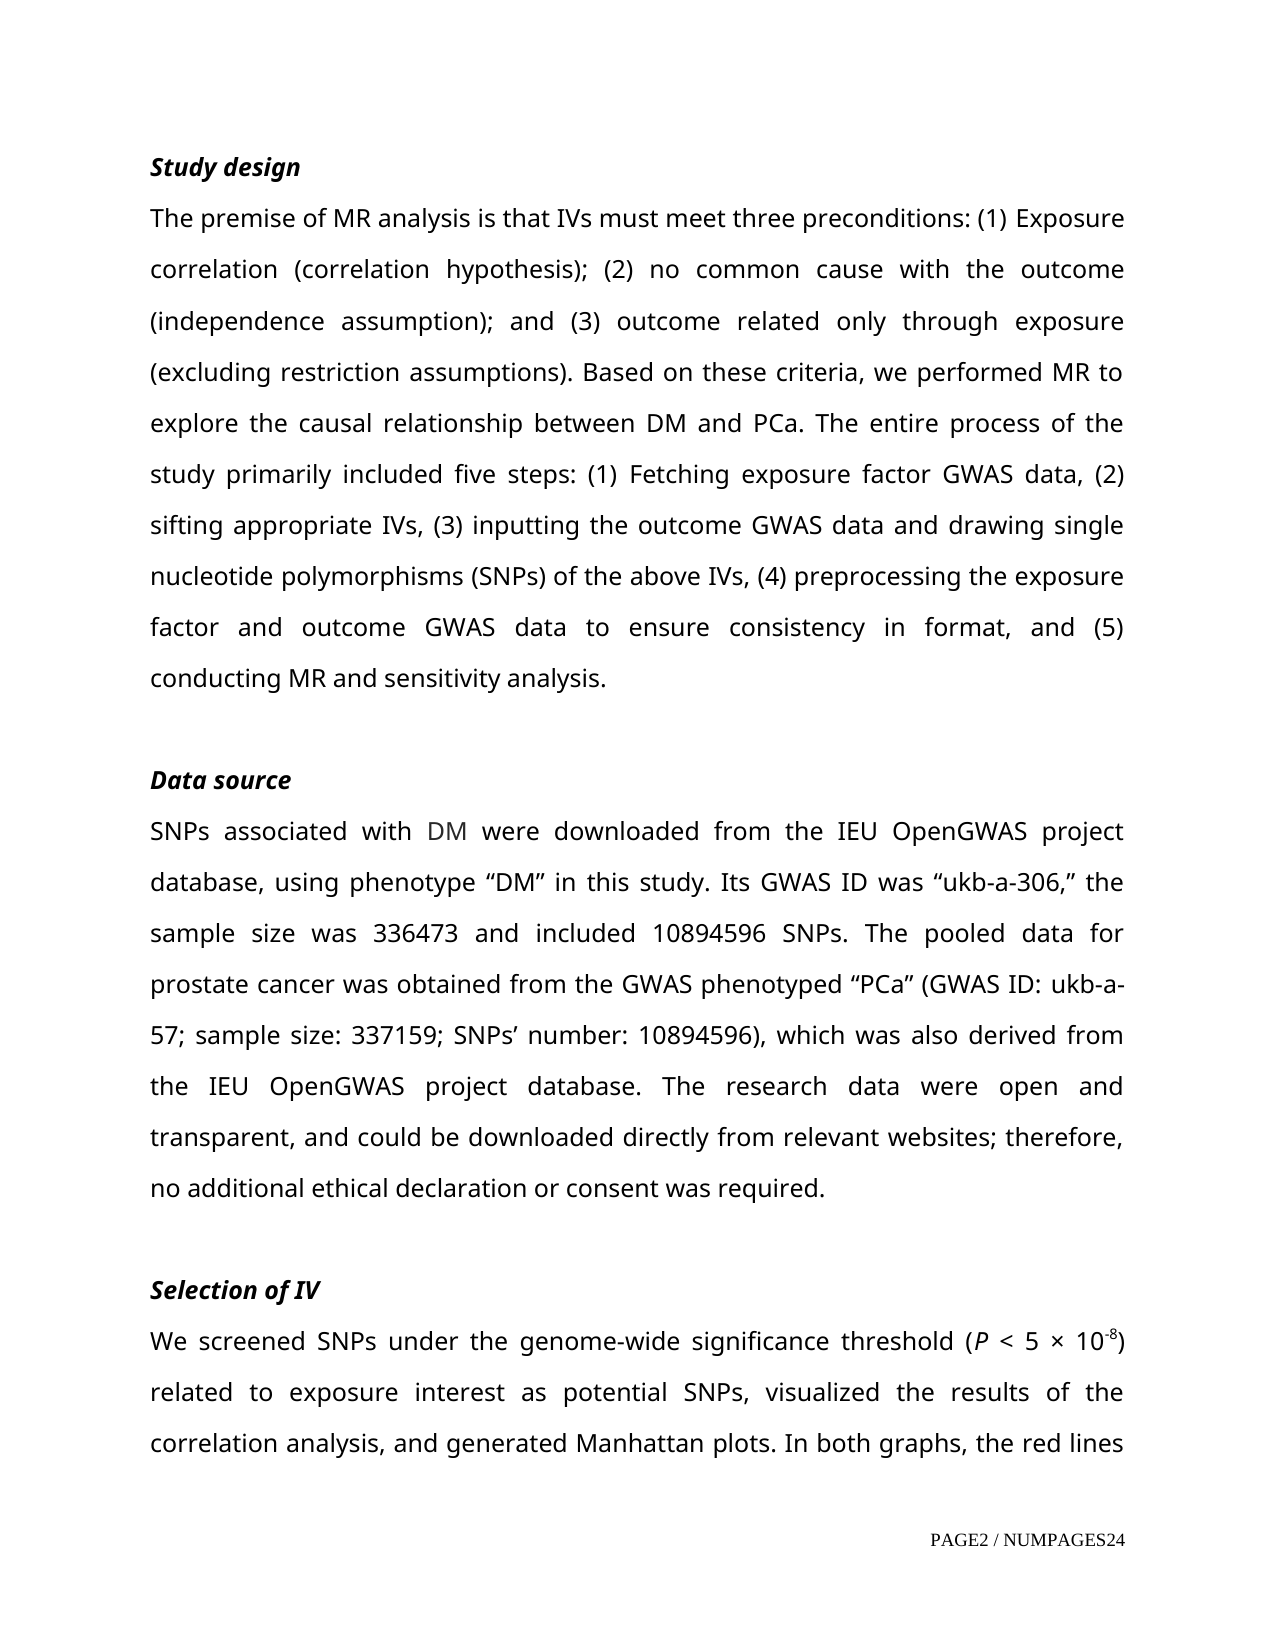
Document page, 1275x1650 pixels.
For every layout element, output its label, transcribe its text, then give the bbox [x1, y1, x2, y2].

text SNPs associated with DM were downloaded from the IEU OpenGWAS project database, using phenotype “DM” in this study. Its GWAS ID was “ukb-a-306,” the sample size was 336473 and included 10894596 SNPs. The pooled data for prostate cancer was obtained from the GWAS phenotyped “PCa” (GWAS ID: ukb-a-57; sample size: 337159; SNPs’ number: 10894596), which was also derived from the IEU OpenGWAS project database. The research data were open and transparent, and could be downloaded directly from relevant websites; therefore, no additional ethical declaration or consent was required. [150, 813, 1125, 1205]
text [150, 1324, 1125, 1460]
text Study design [150, 150, 1125, 184]
text Data source [150, 762, 1125, 797]
text Selection of IV [150, 1273, 1125, 1307]
text The premise of MR analysis is that IVs must meet three preconditions: (1) Exposure correlation (correlation hypothesis); (2) no common cause with the outcome (independence assumption); and (3) outcome related only through exposure (excluding restriction assumptions). Based on these criteria, we performed MR to explore the causal relationship between DM and PCa. The entire process of the study primarily included five steps: (1) Fetching exposure factor GWAS data, (2) sifting appropriate IVs, (3) inputting the outcome GWAS data and drawing single nucleotide polymorphisms (SNPs) of the above IVs, (4) preprocessing the exposure factor and outcome GWAS data to ensure consistency in format, and (5) conducting MR and sensitivity analysis. [150, 201, 1125, 694]
